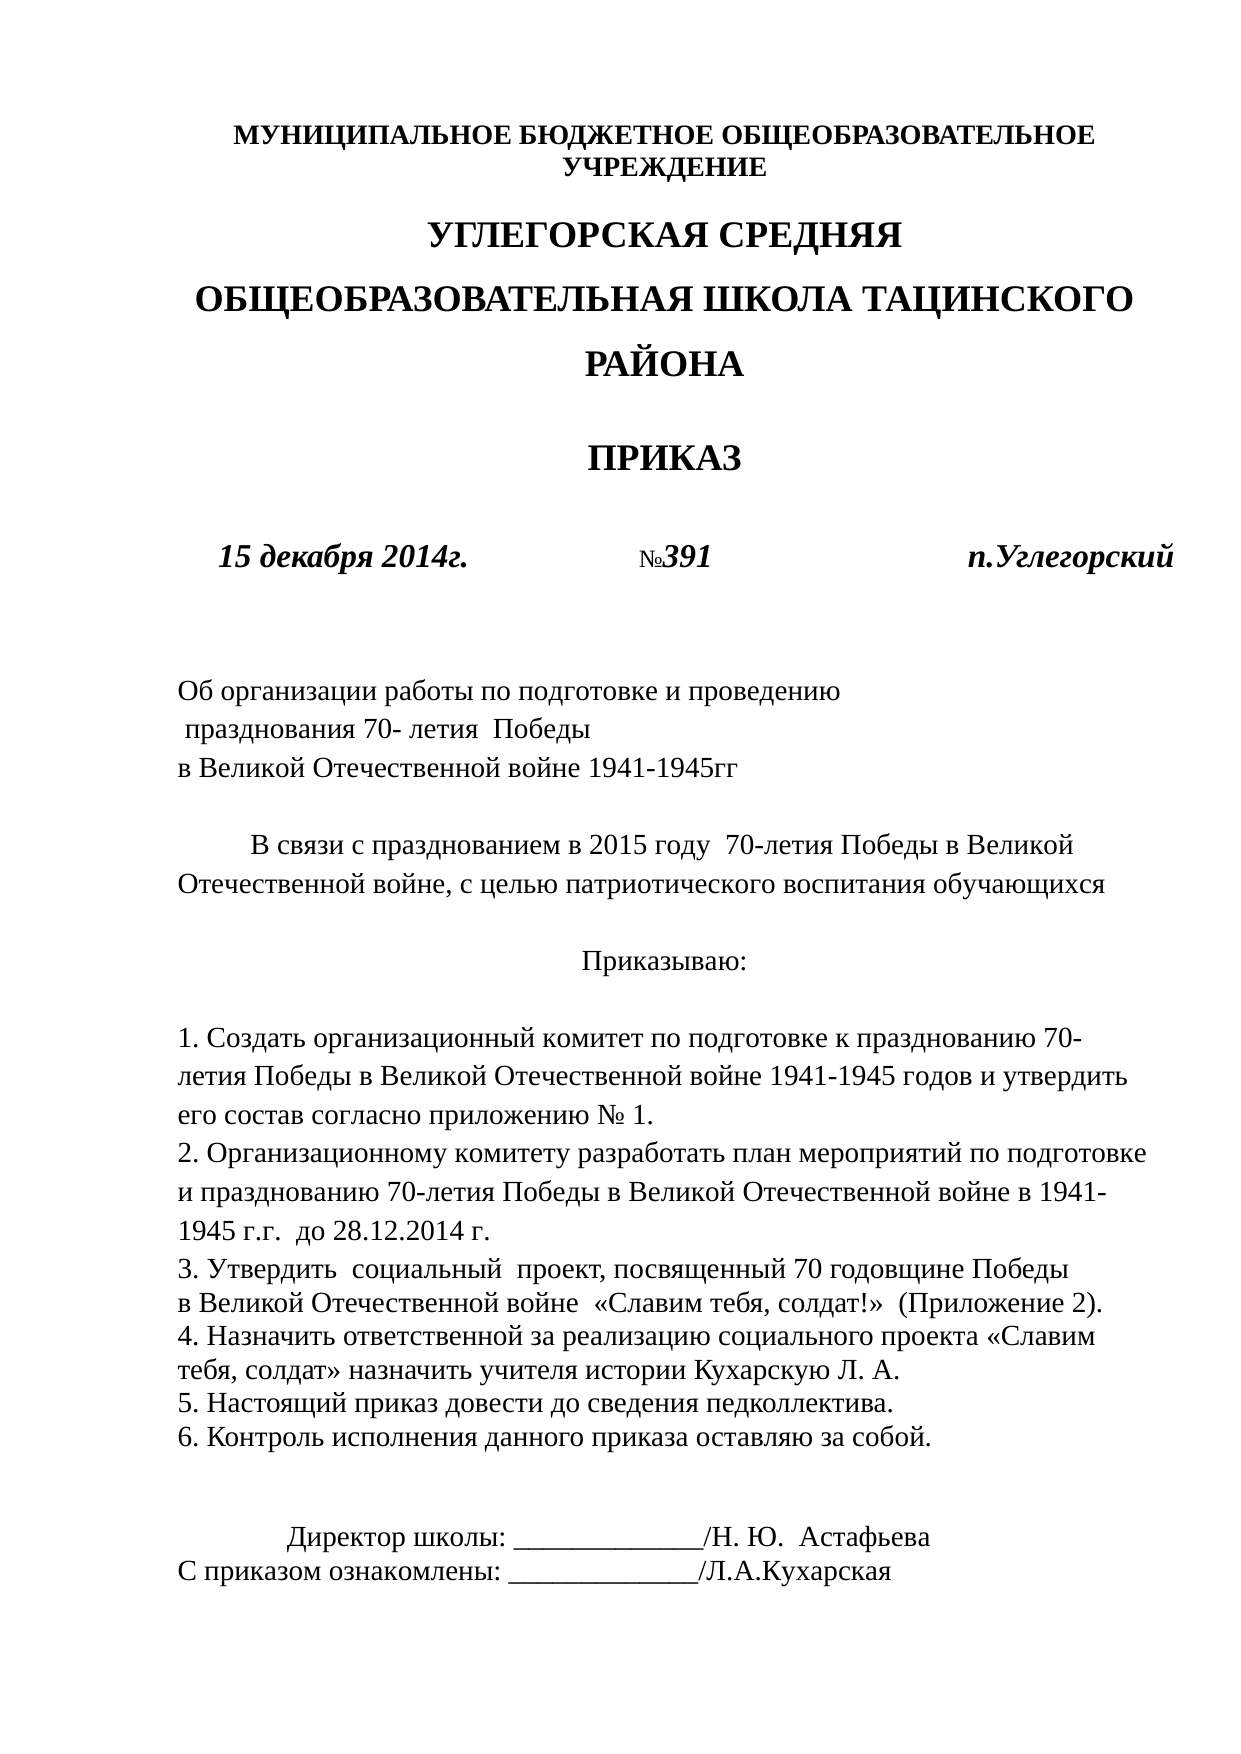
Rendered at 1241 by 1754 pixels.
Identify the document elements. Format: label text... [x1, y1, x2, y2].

text в Великой Отечественной войне 1941-1945гг [177, 750, 1152, 784]
text в Великой Отечественной войне «Славим тебя, солдат!» (Приложение 2). [177, 1285, 1152, 1318]
text УГЛЕГОРСКАЯ СРЕДНЯЯ ОБЩЕОБРАЗОВАТЕЛЬНАЯ ШКОЛА ТАЦИНСКОГО РАЙОНА [177, 212, 1152, 384]
table_header №391 [509, 536, 842, 587]
text МУНИЦИПАЛЬНОЕ БЮДЖЕТНОЕ ОБЩЕОБРАЗОВАТЕЛЬНОЕ УЧРЕЖДЕНИЕ [177, 118, 1152, 183]
table_header п.Углегорский [842, 536, 1174, 587]
text 2. Организационному комитету разработать план мероприятий по подготовке и празднованию 70-летия Победы в Великой Отечественной войне в 1941-1945 г.г. до 28.12.2014 г. [177, 1136, 1152, 1246]
text 4. Назначить ответственной за реализацию социального проекта «Славим тебя, солдат» назначить учителя истории Кухарскую Л. А. [177, 1318, 1152, 1385]
text Об организации работы по подготовке и проведению [177, 673, 1152, 707]
text ПРИКАЗ [177, 435, 1152, 478]
text 1. Создать организационный комитет по подготовке к празднованию 70-летия Победы в Великой Отечественной войне 1941-1945 годов и утвердить его состав согласно приложению № 1. [177, 1020, 1152, 1131]
text празднования 70- летия Победы [177, 712, 1152, 745]
text В связи с празднованием в 2015 году 70-летия Победы в Великой Отечественной войне, с целью патриотического воспитания обучающихся [177, 827, 1152, 899]
text 5. Настоящий приказ довести до сведения педколлектива. [177, 1385, 1152, 1419]
text Приказываю: [177, 943, 1152, 976]
table_header 15 декабря 2014г. [177, 536, 509, 587]
text 3. Утвердить социальный проект, посвященный 70 годовщине Победы [177, 1251, 1152, 1285]
text С приказом ознакомлены: _____________/Л.А.Кухарская [177, 1553, 1152, 1587]
text Директор школы: _____________/Н. Ю. Астафьева [177, 1519, 1152, 1553]
text 6. Контроль исполнения данного приказа оставляю за собой. [177, 1419, 1152, 1452]
